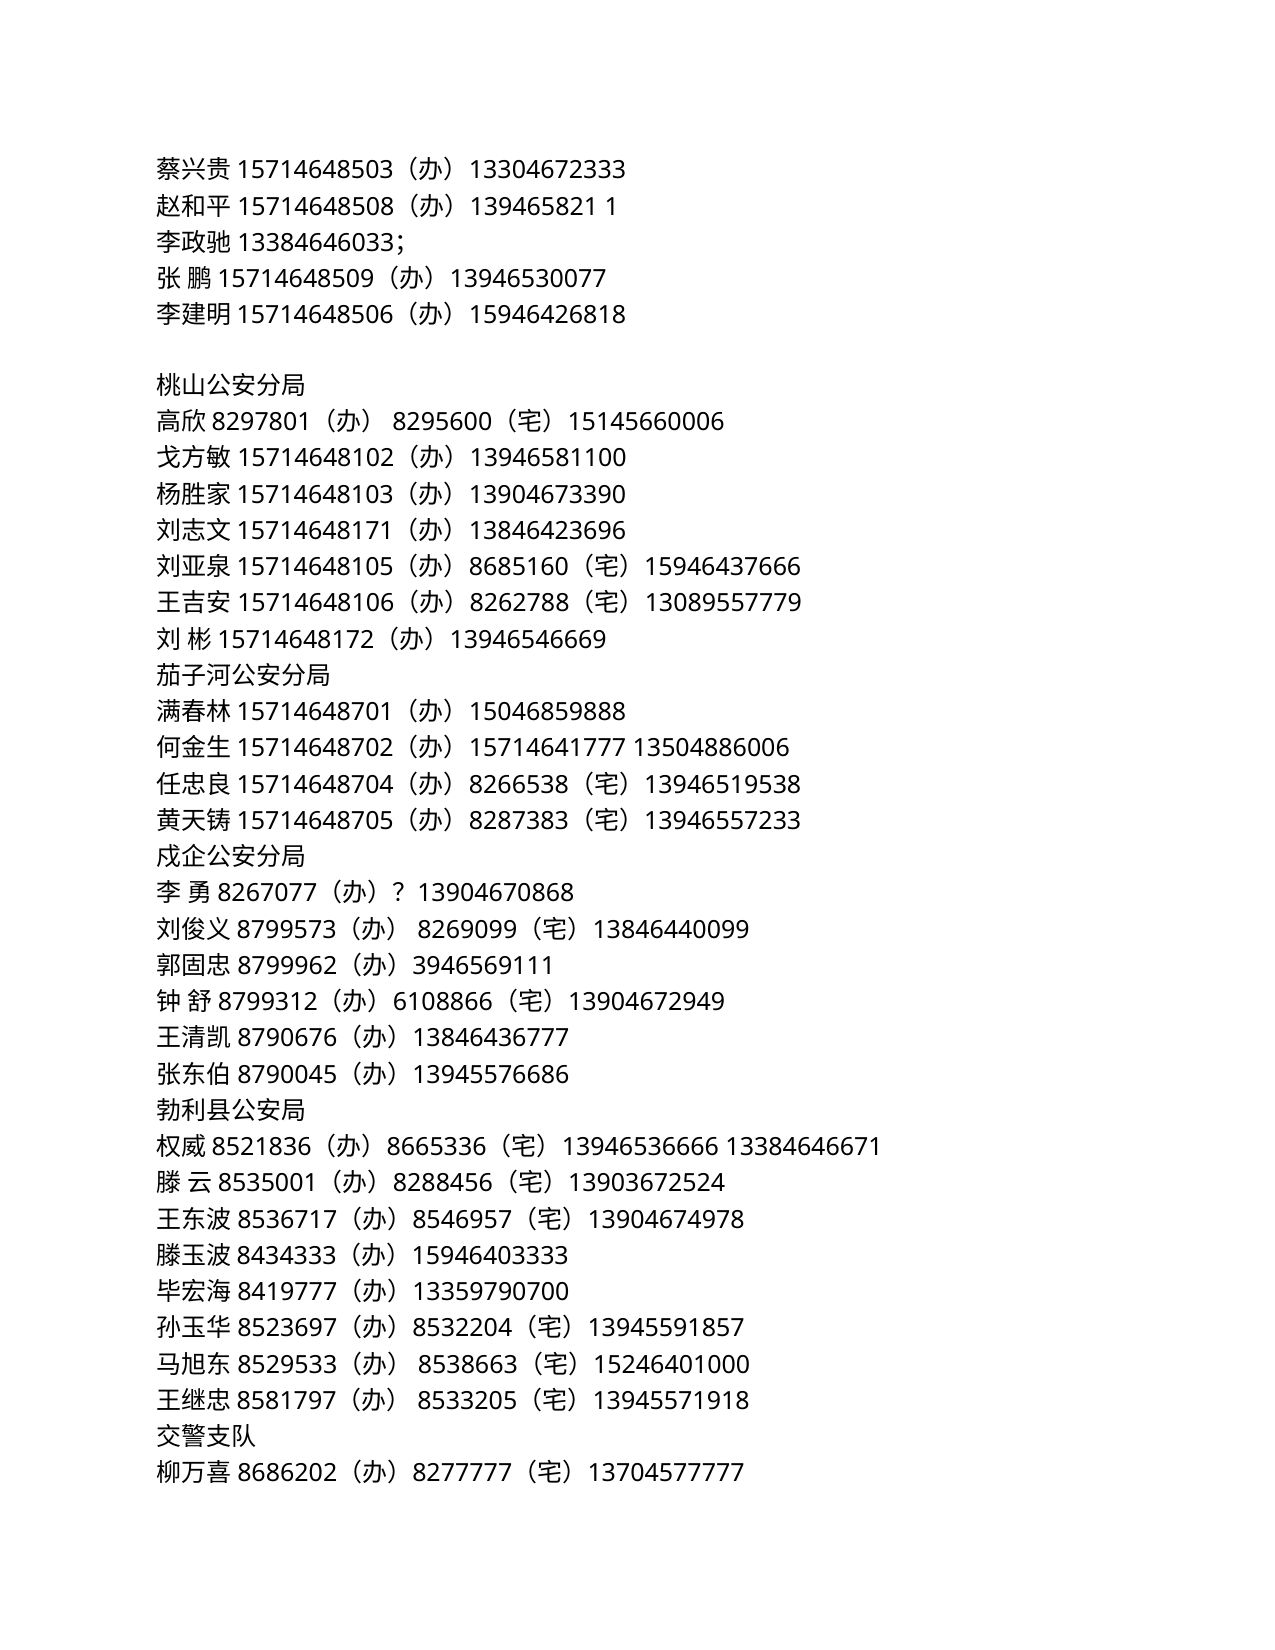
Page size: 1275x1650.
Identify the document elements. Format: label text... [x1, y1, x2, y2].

text 交警支队 [156, 1417, 1118, 1453]
text 王清凯 8790676（办）13846436777 [156, 1018, 1118, 1054]
text 高欣8297801（办） 8295600（宅）15145660006 [156, 402, 1118, 438]
text 滕 云 8535001（办）8288456（宅）13903672524 [156, 1163, 1118, 1199]
text 赵和平 15714648508（办）139465821 1 [156, 186, 1118, 222]
text 杨胜家15714648103（办）13904673390 [156, 474, 1118, 510]
text 戈方敏 15714648102（办）13946581100 [156, 438, 1118, 474]
text 柳万喜 8686202（办）8277777（宅）13704577777 [156, 1453, 1118, 1489]
text 刘 彬15714648172（办）13946546669 [156, 619, 1118, 655]
text 刘亚泉15714648105（办）8685160（宅）15946437666 [156, 547, 1118, 583]
text 蔡兴贵15714648503（办）13304672333 [156, 150, 1118, 186]
text 戍企公安分局 [156, 837, 1118, 873]
text 张 鹏15714648509（办）13946530077 [156, 259, 1118, 295]
text 桃山公安分局 [156, 365, 1118, 402]
text 刘志文15714648171（办）13846423696 [156, 510, 1118, 547]
text 茄子河公安分局 [156, 655, 1118, 692]
text 钟 舒 8799312（办）6108866（宅）13904672949 [156, 982, 1118, 1018]
text 孙玉华 8523697（办）8532204（宅）13945591857 [156, 1308, 1118, 1344]
text 毕宏海 8419777（办）13359790700 [156, 1272, 1118, 1308]
text 勃利县公安局 [156, 1090, 1118, 1127]
text 郭固忠 8799962（办）3946569111 [156, 945, 1118, 982]
text 刘俊义8799573（办） 8269099（宅）13846440099 [156, 909, 1118, 945]
text 王东波 8536717（办）8546957（宅）13904674978 [156, 1199, 1118, 1235]
text 李建明15714648506（办）15946426818 [156, 295, 1118, 331]
text 王继忠8581797（办） 8533205（宅）13945571918 [156, 1380, 1118, 1417]
text 任忠良15714648704（办）8266538（宅）13946519538 [156, 764, 1118, 800]
text 满春林15714648701（办）15046859888 [156, 692, 1118, 728]
text 黄天铸15714648705（办）8287383（宅）13946557233 [156, 800, 1118, 837]
text 李 勇8267077（办）？13904670868 [156, 873, 1118, 909]
text 王吉安 15714648106（办）8262788（宅）13089557779 [156, 583, 1118, 619]
text 何金生15714648702（办）15714641777 13504886006 [156, 728, 1118, 764]
text 马旭东 8529533（办） 8538663（宅）15246401000 [156, 1344, 1118, 1380]
text 权威8521836（办）8665336（宅）13946536666 13384646671 [156, 1127, 1118, 1163]
text 滕玉波8434333（办）15946403333 [156, 1235, 1118, 1272]
text 李政驰 13384646033； [156, 222, 1118, 259]
text 张东伯 8790045（办）13945576686 [156, 1054, 1118, 1090]
